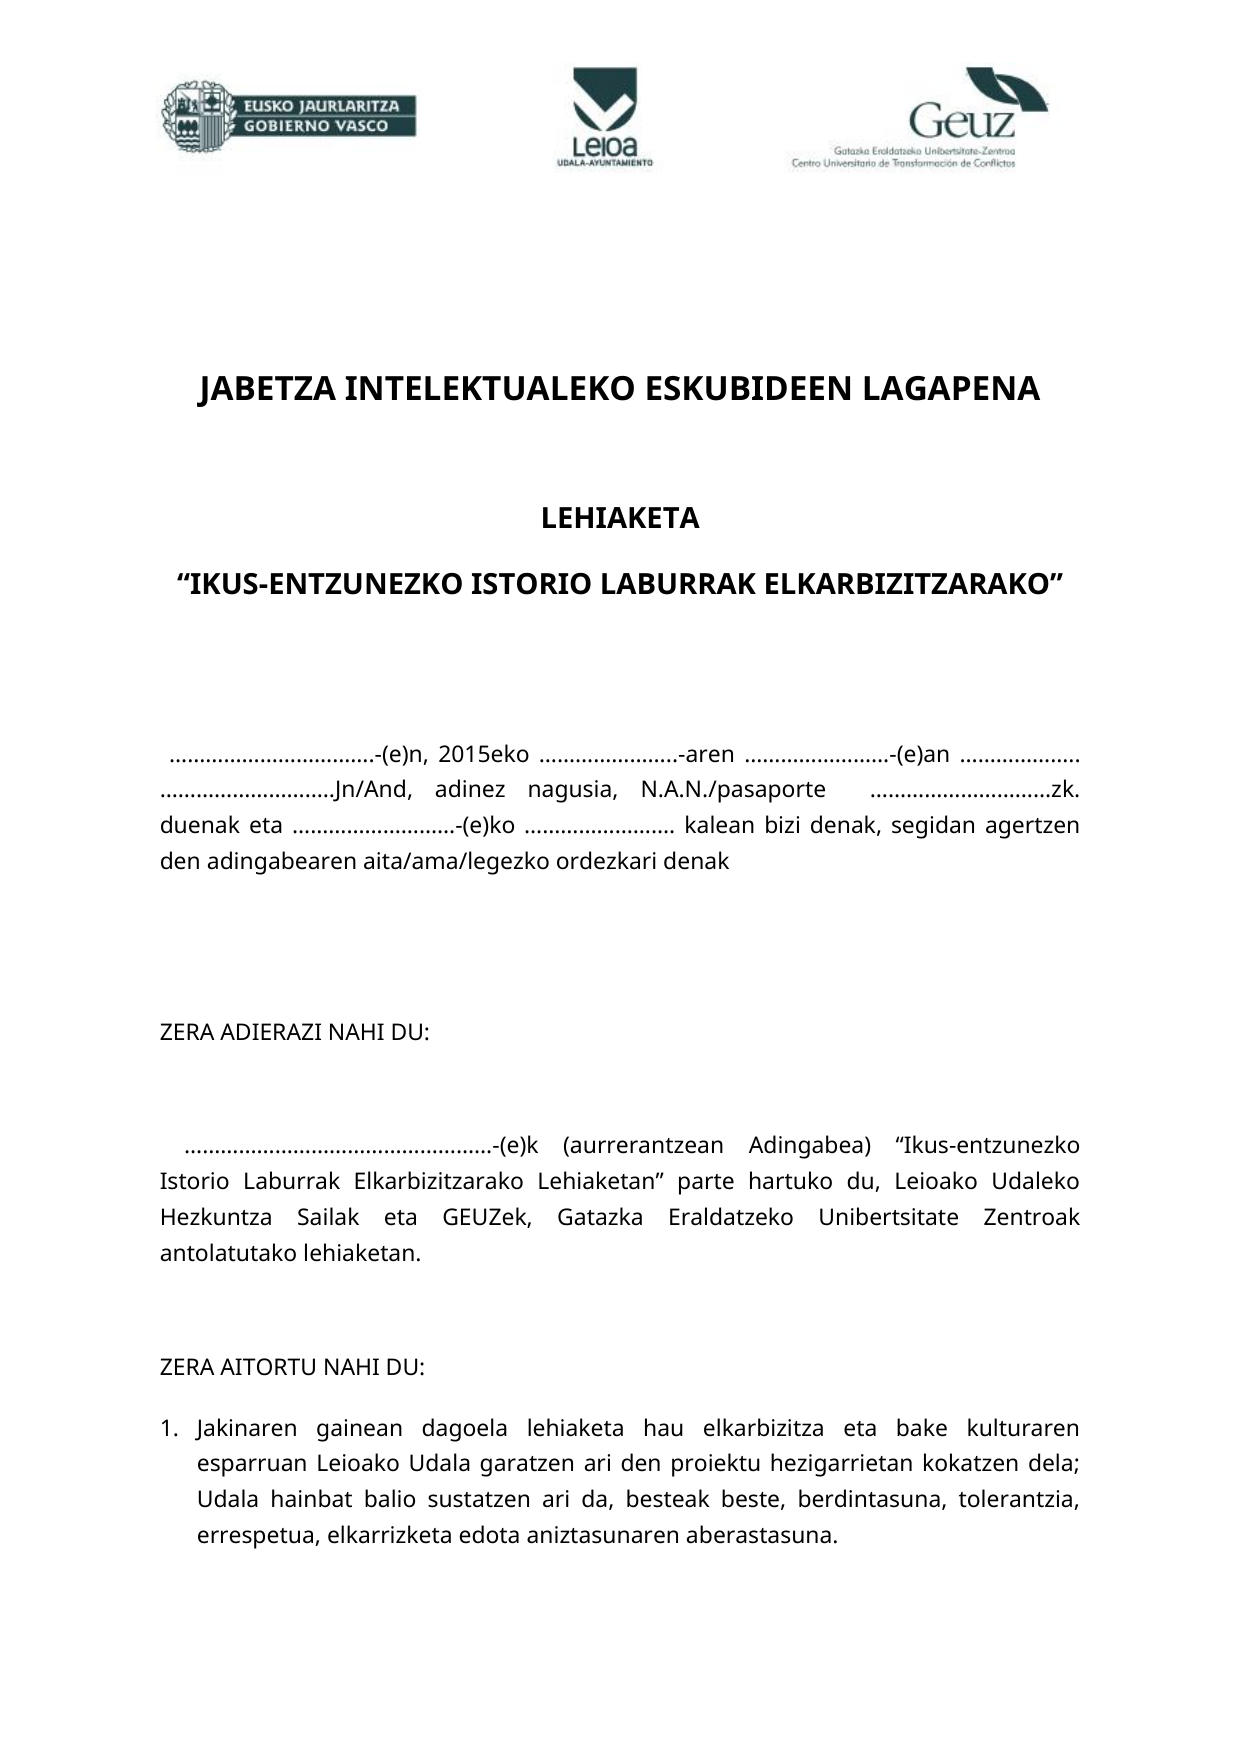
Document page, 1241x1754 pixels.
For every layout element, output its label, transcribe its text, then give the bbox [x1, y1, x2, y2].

text ……………………………………………-(e)k (aurrerantzean Adingabea) “Ikus-entzunezko Istorio Laburrak Elkarbizitzarako Lehiaketan” parte hartuko du, Leioako Udaleko Hezkuntza Sailak eta GEUZek, Gatazka Eraldatzeko Unibertsitate Zentroak antolatutako lehiaketan. [159, 1129, 1081, 1268]
picture [134, 62, 1077, 174]
text “IKUS-ENTZUNEZKO ISTORIO LABURRAK ELKARBIZITZARAKO” [159, 563, 1081, 603]
text ZERA AITORTU NAHI DU: [159, 1351, 1081, 1382]
text JABETZA INTELEKTUALEKO ESKUBIDEEN LAGAPENA [159, 364, 1081, 410]
text …………………………….-(e)n, 2015eko …………………..-aren ……………………-(e)an ………………..………………………..Jn/And, adinez nagusia, N.A.N./pasaporte …………………………zk. duenak eta ………………………-(e)ko ……………………. kalean bizi denak, segidan agertzen den adingabearen aita/ama/legezko ordezkari denak [159, 737, 1081, 877]
list Jakinaren gainean dagoela lehiaketa hau elkarbizitza eta bake kulturaren esparruan Leioako Udala garatzen ari den proiektu hezigarrietan kokatzen dela; Udala hainbat balio sustatzen ari da, besteak beste, berdintasuna, tolerantzia, errespetua, elkarrizketa edota aniztasunaren aberastasuna. [159, 1411, 1081, 1551]
text ZERA ADIERAZI NAHI DU: [159, 1016, 1081, 1047]
text LEHIAKETA [159, 497, 1081, 537]
